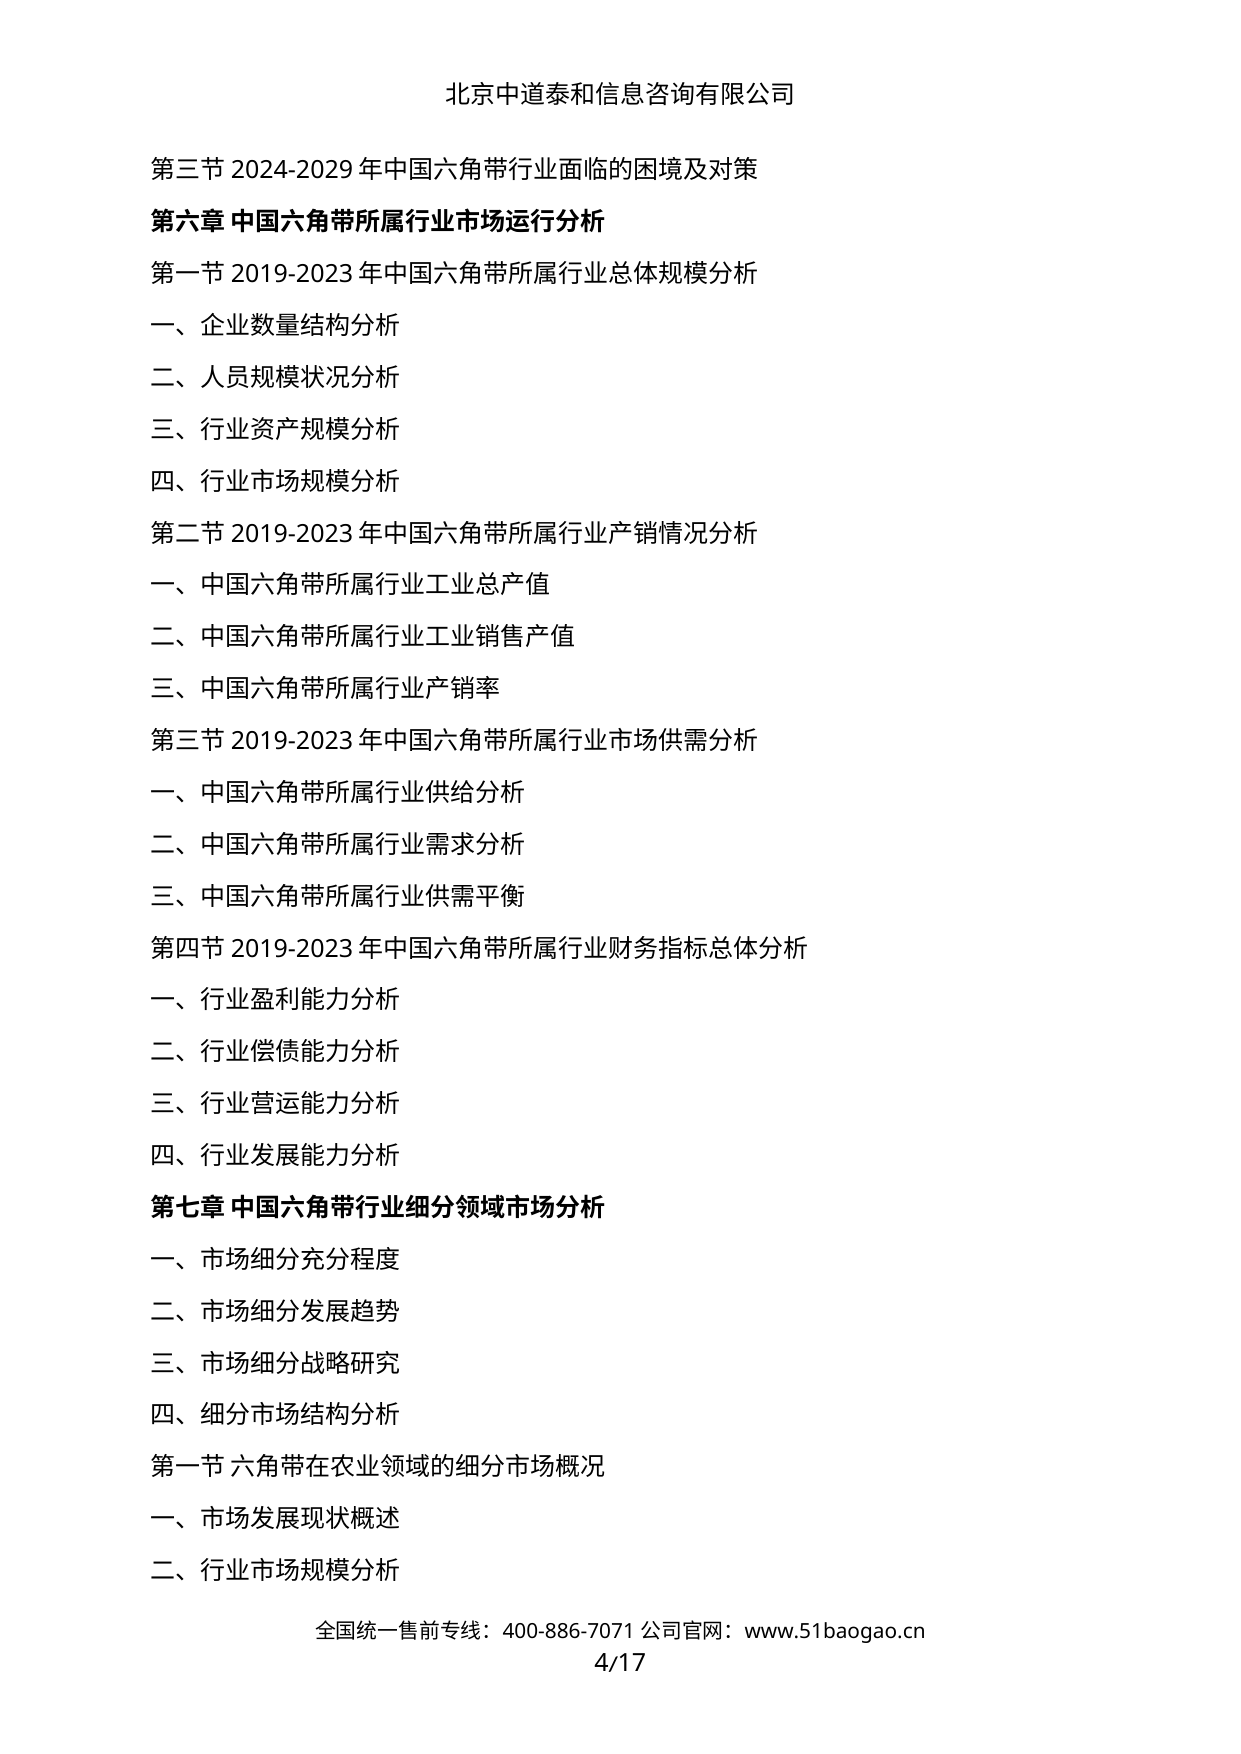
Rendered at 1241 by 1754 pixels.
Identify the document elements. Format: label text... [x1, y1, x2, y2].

text 四、行业市场规模分析 [150, 461, 1090, 497]
text 二、中国六角带所属行业需求分析 [150, 824, 1090, 861]
text 第一节 六角带在农业领域的细分市场概况 [150, 1447, 1090, 1483]
text 三、市场细分战略研究 [150, 1343, 1090, 1379]
text 第七章 中国六角带行业细分领域市场分析 [150, 1187, 1090, 1224]
text 三、行业营运能力分析 [150, 1084, 1090, 1120]
text 二、市场细分发展趋势 [150, 1291, 1090, 1327]
text 一、中国六角带所属行业供给分析 [150, 772, 1090, 809]
text 第三节 2019-2023年中国六角带所属行业市场供需分析 [150, 721, 1090, 757]
text 四、行业发展能力分析 [150, 1136, 1090, 1172]
text 第六章 中国六角带所属行业市场运行分析 [150, 202, 1090, 238]
text 二、人员规模状况分析 [150, 357, 1090, 394]
text 二、行业偿债能力分析 [150, 1032, 1090, 1068]
text 第四节 2019-2023年中国六角带所属行业财务指标总体分析 [150, 928, 1090, 964]
text 一、中国六角带所属行业工业总产值 [150, 565, 1090, 601]
text 一、市场细分充分程度 [150, 1239, 1090, 1276]
text 一、市场发展现状概述 [150, 1499, 1090, 1535]
text 第二节 2019-2023年中国六角带所属行业产销情况分析 [150, 513, 1090, 549]
text 三、中国六角带所属行业供需平衡 [150, 876, 1090, 912]
text 二、行业市场规模分析 [150, 1551, 1090, 1587]
text 三、行业资产规模分析 [150, 409, 1090, 446]
text 第一节 2019-2023年中国六角带所属行业总体规模分析 [150, 254, 1090, 290]
text 第三节 2024-2029年中国六角带行业面临的困境及对策 [150, 150, 1090, 186]
text 一、企业数量结构分析 [150, 306, 1090, 342]
text 四、细分市场结构分析 [150, 1395, 1090, 1431]
text 二、中国六角带所属行业工业销售产值 [150, 617, 1090, 653]
text 三、中国六角带所属行业产销率 [150, 669, 1090, 705]
text 一、行业盈利能力分析 [150, 980, 1090, 1016]
